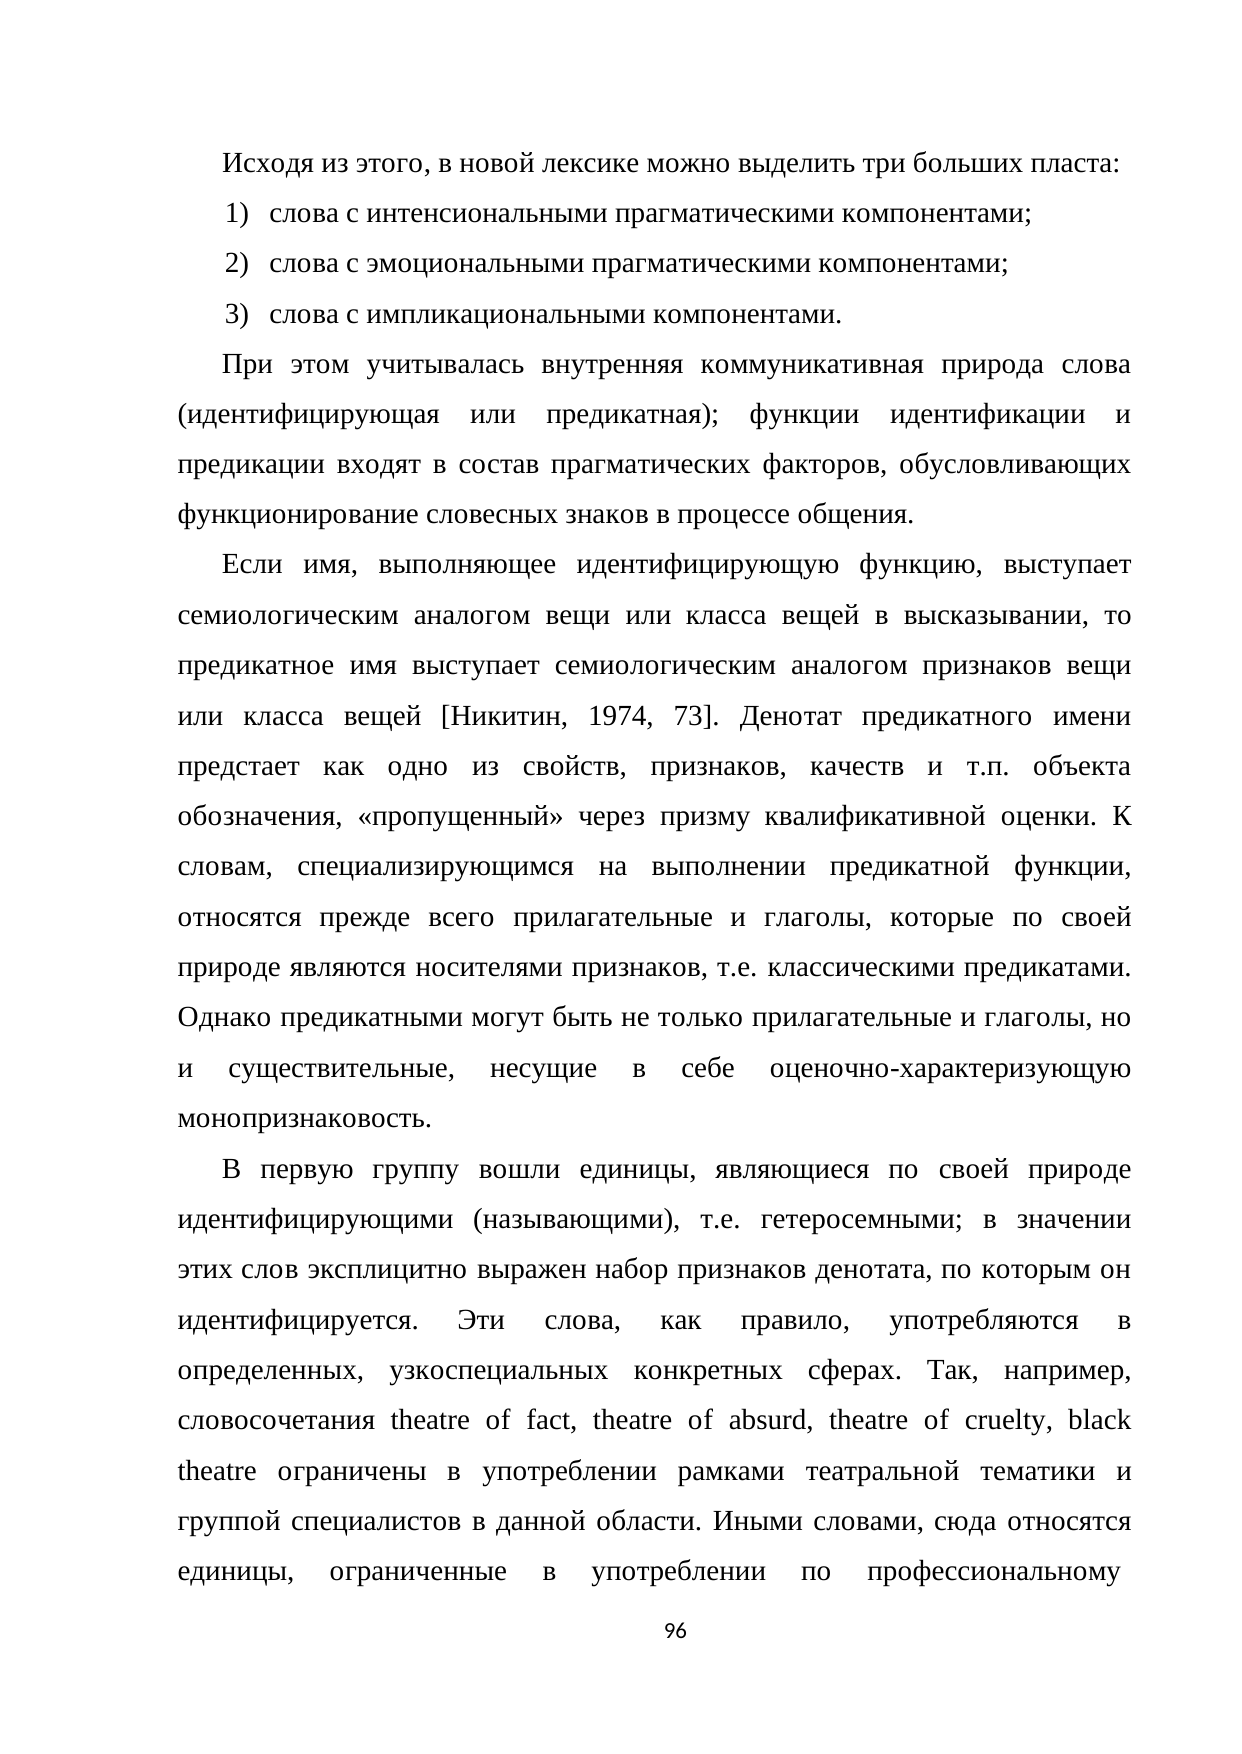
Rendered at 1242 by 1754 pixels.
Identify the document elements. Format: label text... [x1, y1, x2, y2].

text В первую группу вошли единицы, являющиеся по своей природе идентифицирующими (называющими), т.е. гетеросемными; в значении этих слов эксплицитно выражен набор признаков денотата, по которым он идентифицируется. Эти слова, как правило, употребляются в определенных, узкоспециальных конкретных сферах. Так, например, словосочетания thеаtrе оf fасt, thеаtrе оf аbsurd, thеаtrе оf сruеltу, blасk thеаtrе ограничены в употреблении рамками театральной тематики и группой специалистов в данной области. Иными словами, сюда относятся единицы, ограниченные в употреблении по профессиональному [177, 1151, 1131, 1587]
text При этом учитывалась внутренняя коммуникативная природа слова (идентифицирующая или предикатная); функции идентификации и предикации входят в состав прагматических факторов, обусловливающих функционирование словесных знаков в процессе общения. [177, 346, 1131, 529]
text 3) слова с импликациональными компонентами. [224, 296, 1137, 329]
text Если имя, выполняющее идентифицирующую функцию, выступает семиологическим аналогом вещи или класса вещей в высказывании, то предикатное имя выступает семиологическим аналогом признаков вещи или класса вещей [Никитин, 1974, 73]. Денотат предикатного имени предстает как одно из свойств, признаков, качеств и т.п. объекта обозначения, «пропущенный» через призму квалификативной оценки. К словам, специализирующимся на выполнении предикатной функции, относятся прежде всего прилагательные и глаголы, которые по своей природе являются носителями признаков, т.е. классическими предикатами. Однако предикатными могут быть не только прилагательные и глаголы, но и существительные, несущие в себе оценочно-характеризующую монопризнаковость. [177, 547, 1132, 1134]
text 2) слова с эмоциональными прагматическими компонентами; [224, 246, 1137, 279]
text 1) слова с интенсиональными прагматическими компонентами; [224, 195, 1137, 229]
text Исходя из этого, в новой лексике можно выделить три больших пласта: [222, 145, 1137, 179]
